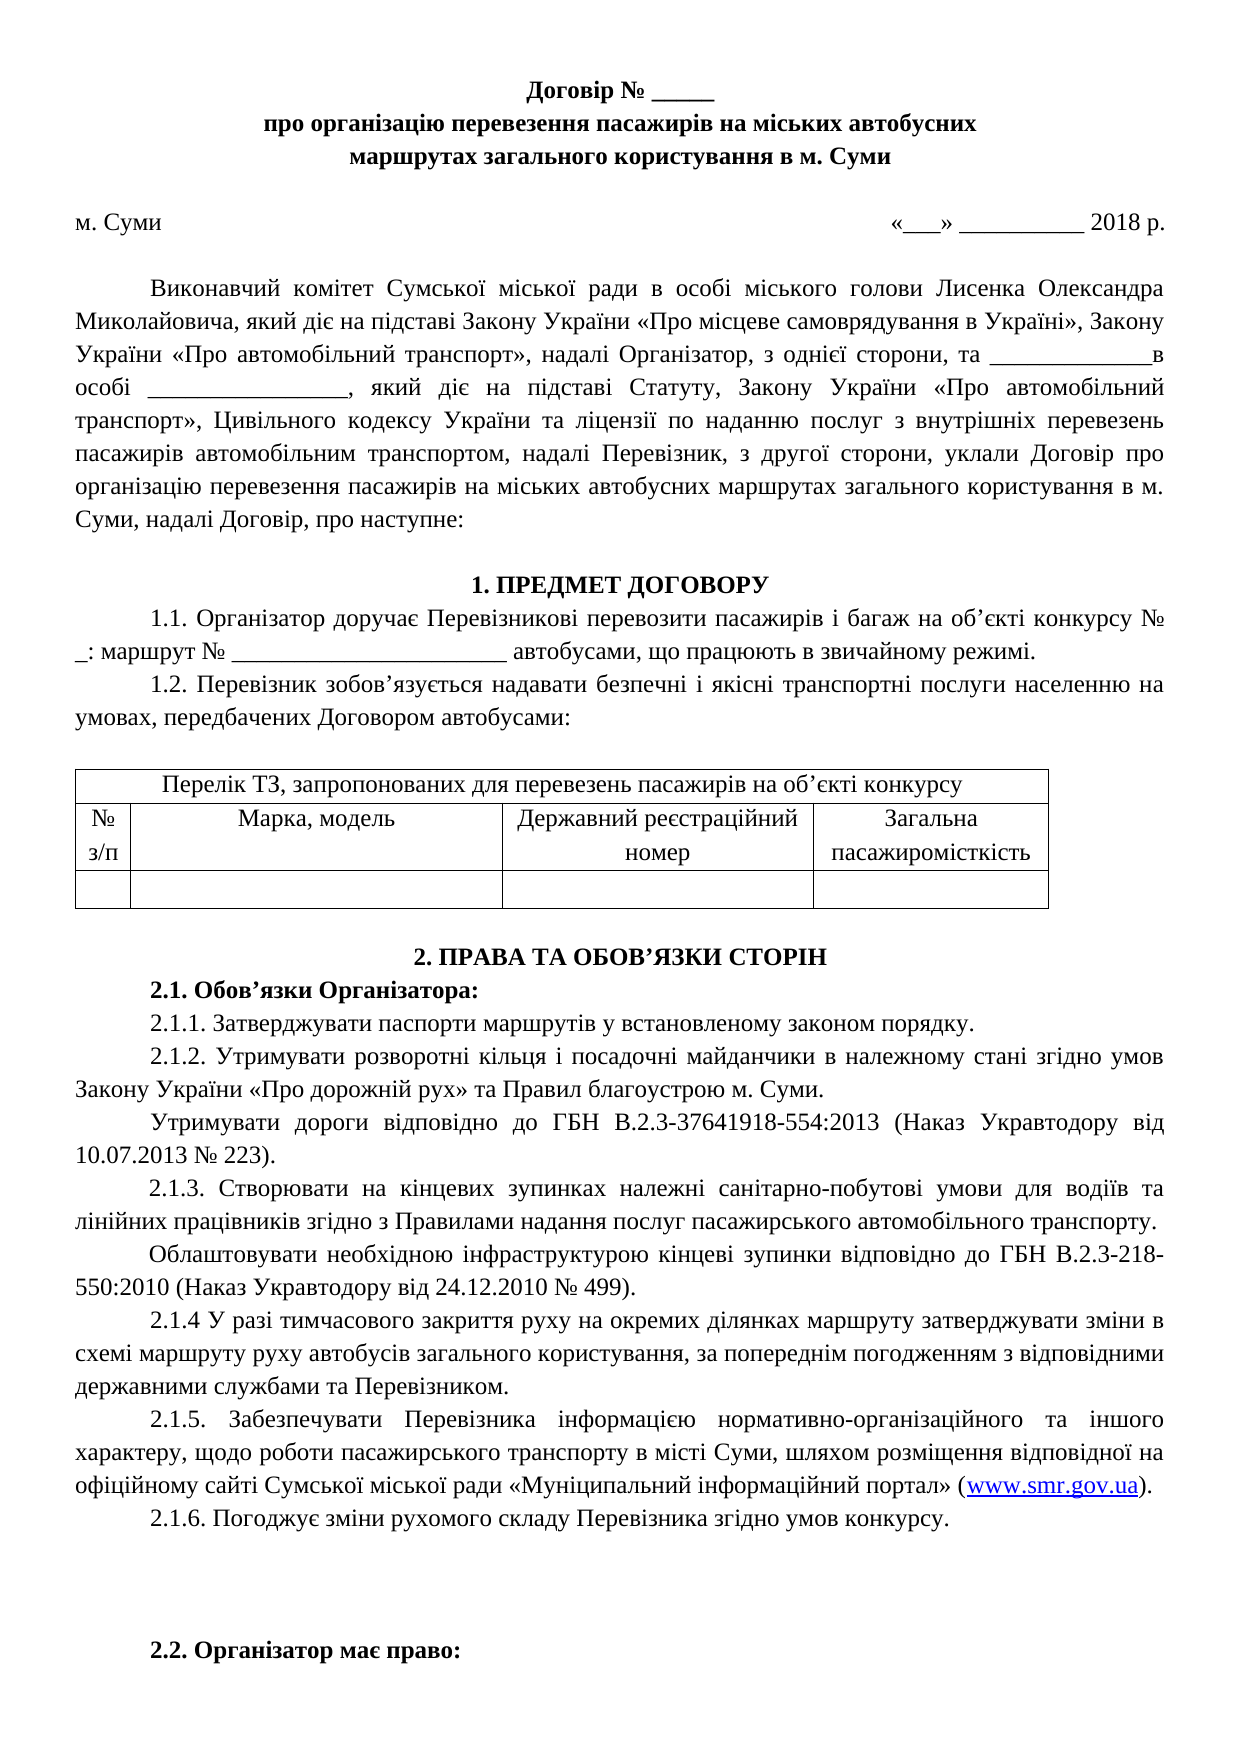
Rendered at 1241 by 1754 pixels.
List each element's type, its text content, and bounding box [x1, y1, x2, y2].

table_cell Загальна пасажиромісткість [814, 804, 1048, 869]
table_header Перелік ТЗ, запропонованих для перевезень пасажирів на об’єкті конкурсу [76, 770, 1048, 802]
text Утримувати дороги відповідно до ГБН В.2.3-37641918-554:2013 (Наказ Укравтодору від 10.07.2013 № 223). [75, 1107, 1165, 1169]
table_cell [76, 871, 130, 908]
table_cell № з/п [76, 804, 130, 869]
table_cell [131, 871, 502, 908]
text 1.1. Організатор доручає Перевізникові перевозити пасажирів і багаж на об’єкті конкурсу № _: маршрут № ______________________ автобусами, що працюють в звичайному режимі. [75, 603, 1165, 665]
text Облаштовувати необхідною інфраструктурою кінцеві зупинки відповідно до ГБН В.2.3-218-550:2010 (Наказ Укравтодору від 24.12.2010 № 499). [75, 1239, 1165, 1301]
text 2.2. Організатор має право: [75, 1635, 1165, 1664]
table_cell [503, 871, 813, 908]
text 2.1.5. Забезпечувати Перевізника інформацією нормативно-організаційного та іншого характеру, щодо роботи пасажирського транспорту в місті Суми, шляхом розміщення відповідної на офіційному сайті Сумської міської ради «Муніципальний інформаційний портал» (www.smr.gov.ua). [75, 1404, 1165, 1499]
text 2. ПРАВА ТА ОБОВ’ЯЗКИ СТОРІН [75, 942, 1165, 971]
text Договір № _____ [75, 75, 1165, 104]
text Виконавчий комітет Сумської міської ради в особі міського голови Лисенка Олександра Миколайовича, який діє на підставі Закону України «Про місцеве самоврядування в Україні», Закону України «Про автомобільний транспорт», надалі Організатор, з однієї сторони, та _____________в особі ________________, який діє на підставі Статуту, Закону України «Про автомобільний транспорт», Цивільного кодексу України та ліцензії по наданню послуг з внутрішніх перевезень пасажирів автомобільним транспортом, надалі Перевізник, з другої сторони, уклали Договір про організацію перевезення пасажирів на міських автобусних маршрутах загального користування в м. Суми, надалі Договір, про наступне: [75, 273, 1165, 533]
text 2.1.6. Погоджує зміни рухомого складу Перевізника згідно умов конкурсу. [75, 1503, 1165, 1532]
text 2.1.2. Утримувати розворотні кільця і посадочні майданчики в належному стані згідно умов Закону України «Про дорожній рух» та Правил благоустрою м. Суми. [75, 1041, 1165, 1103]
table_cell Марка, модель [131, 804, 502, 869]
table_header «___» __________ 2018 р. [201, 207, 1165, 240]
text 2.1.1. Затверджувати паспорти маршрутів у встановленому законом порядку. [75, 1008, 1165, 1037]
text 2.1.4 У разі тимчасового закриття руху на окремих ділянках маршруту затверджувати зміни в схемі маршруту руху автобусів загального користування, за попереднім погодженням з відповідними державними службами та Перевізником. [75, 1305, 1165, 1400]
text про організацію перевезення пасажирів на міських автобусних [75, 108, 1165, 137]
text 2.1.3. Створювати на кінцевих зупинках належні санітарно-побутові умови для водіїв та лінійних працівників згідно з Правилами надання послуг пасажирського автомобільного транспорту. [75, 1173, 1165, 1235]
table_cell Державний реєстраційний номер [503, 804, 813, 869]
table_header м. Суми [75, 207, 201, 240]
table_cell [814, 871, 1048, 908]
text 2.1. Обов’язки Організатора: [75, 975, 1165, 1004]
text 1.2. Перевізник зобов’язується надавати безпечні і якісні транспортні послуги населенню на умовах, передбачених Договором автобусами: [75, 669, 1165, 731]
text маршрутах загального користування в м. Суми [75, 141, 1165, 170]
text 1. ПРЕДМЕТ ДОГОВОРУ [75, 570, 1165, 599]
